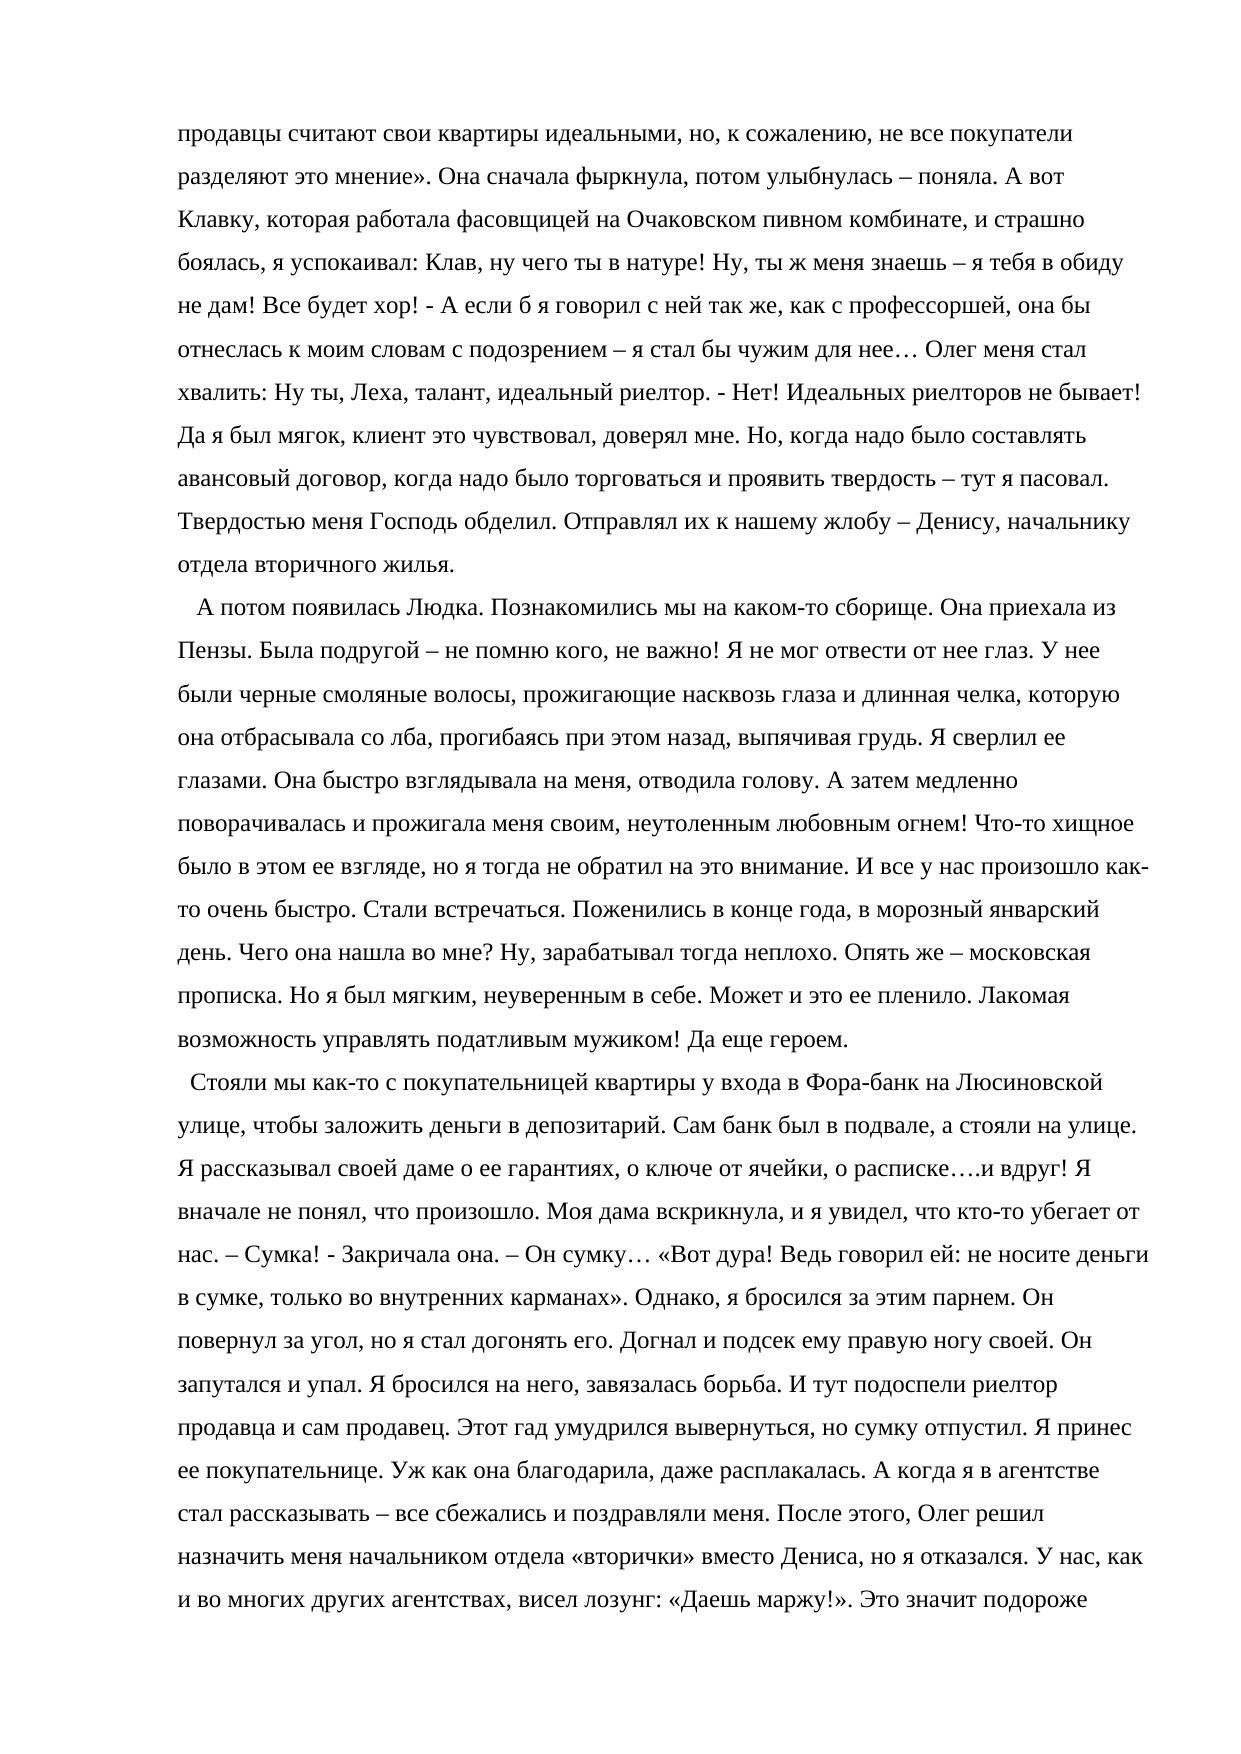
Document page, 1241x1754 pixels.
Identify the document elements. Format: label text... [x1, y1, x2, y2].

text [177, 118, 1152, 578]
text А потом появилась Людка. Познакомились мы на каком-то сборище. Она приехала из Пензы. Была подругой – не помню кого, не важно! Я не мог отвести от нее глаз. У нее были черные смоляные волосы, прожигающие насквозь глаза и длинная челка, которую она отбрасывала со лба, прогибаясь при этом назад, выпячивая грудь. Я сверлил ее глазами. Она быстро взглядывала на меня, отводила голову. А затем медленно поворачивалась и прожигала меня своим, неутоленным любовным огнем! Что-то хищное было в этом ее взгляде, но я тогда не обратил на это внимание. И все у нас произошло как-то очень быстро. Стали встречаться. Поженились в конце года, в морозный январский день. Чего она нашла во мне? Ну, зарабатывал тогда неплохо. Опять же – московская прописка. Но я был мягким, неуверенным в себе. Может и это ее пленило. Лакомая возможность управлять податливым мужиком! Да еще героем. [177, 592, 1152, 1052]
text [177, 1067, 1152, 1613]
